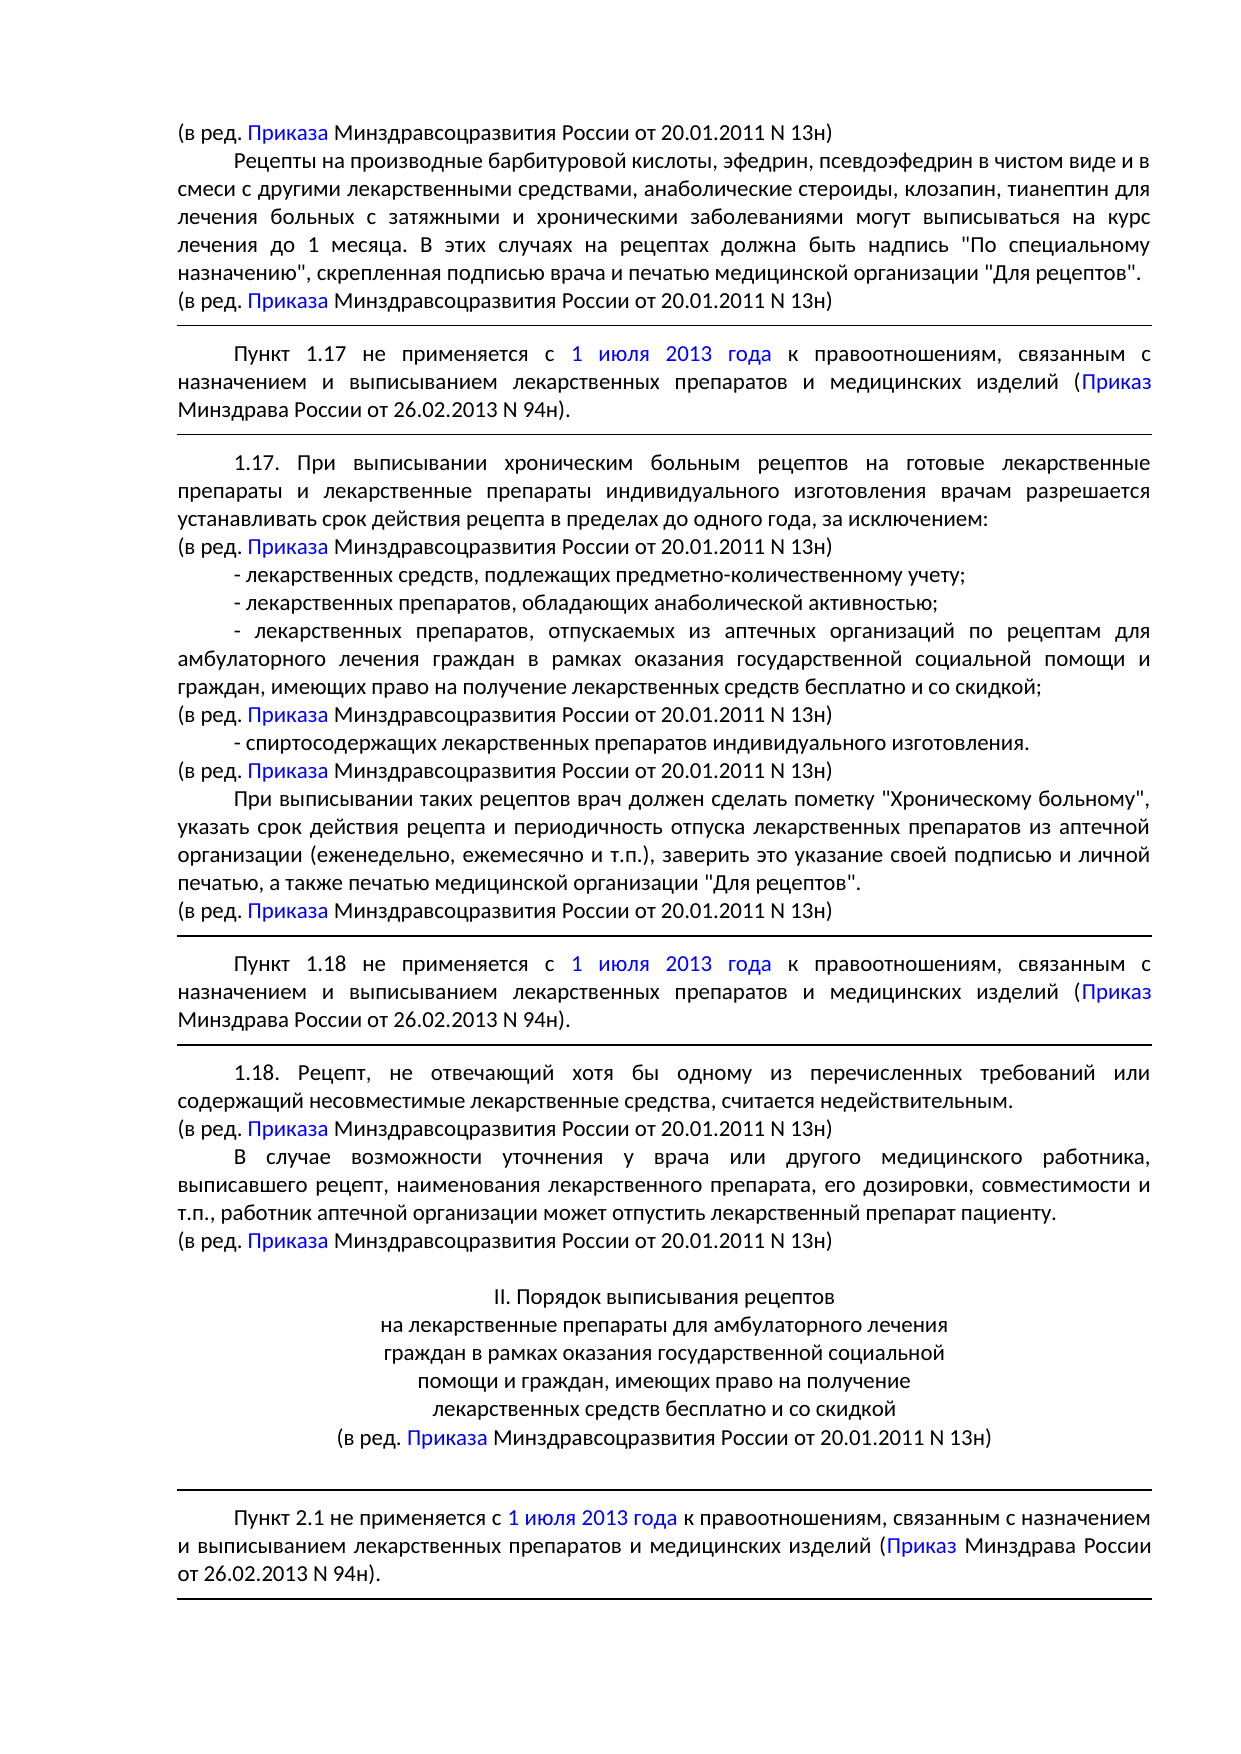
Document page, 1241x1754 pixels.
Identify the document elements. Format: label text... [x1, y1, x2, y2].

text (в ред. Приказа Минздравсоцразвития России от 20.01.2011 N 13н) [177, 286, 1152, 314]
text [177, 118, 1152, 146]
text (в ред. Приказа Минздравсоцразвития России от 20.01.2011 N 13н) [177, 1114, 1152, 1142]
text Пункт 1.18 не применяется с 1 июля 2013 года к правоотношениям, связанным с назначением и выписыванием лекарственных препаратов и медицинских изделий (Приказ Минздрава России от 26.02.2013 N 94н). [177, 949, 1152, 1033]
text лекарственных средств бесплатно и со скидкой [177, 1394, 1152, 1423]
text При выписывании таких рецептов врач должен сделать пометку "Хроническому больному", указать срок действия рецепта и периодичность отпуска лекарственных препаратов из аптечной организации (еженедельно, ежемесячно и т.п.), заверить это указание своей подписью и личной печатью, а также печатью медицинской организации "Для рецептов". [177, 784, 1152, 896]
text (в ред. Приказа Минздравсоцразвития России от 20.01.2011 N 13н) [177, 532, 1152, 560]
text на лекарственные препараты для амбулаторного лечения [177, 1311, 1152, 1338]
text - лекарственных средств, подлежащих предметно-количественному учету; [177, 560, 1152, 588]
text - лекарственных препаратов, обладающих анаболической активностью; [177, 588, 1152, 616]
text помощи и граждан, имеющих право на получение [177, 1367, 1152, 1394]
text (в ред. Приказа Минздравсоцразвития России от 20.01.2011 N 13н) [177, 700, 1152, 728]
text Рецепты на производные барбитуровой кислоты, эфедрин, псевдоэфедрин в чистом виде и в смеси с другими лекарственными средствами, анаболические стероиды, клозапин, тианептин для лечения больных с затяжными и хроническими заболеваниями могут выписываться на курс лечения до 1 месяца. В этих случаях на рецептах должна быть надпись "По специальному назначению", скрепленная подписью врача и печатью медицинской организации "Для рецептов". [177, 146, 1152, 286]
text (в ред. Приказа Минздравсоцразвития России от 20.01.2011 N 13н) [177, 756, 1152, 784]
text (в ред. Приказа Минздравсоцразвития России от 20.01.2011 N 13н) [177, 1226, 1152, 1254]
text В случае возможности уточнения у врача или другого медицинского работника, выписавшего рецепт, наименования лекарственного препарата, его дозировки, совместимости и т.п., работник аптечной организации может отпустить лекарственный препарат пациенту. [177, 1142, 1152, 1226]
text граждан в рамках оказания государственной социальной [177, 1338, 1152, 1367]
text 1.18. Рецепт, не отвечающий хотя бы одному из перечисленных требований или содержащий несовместимые лекарственные средства, считается недействительным. [177, 1058, 1152, 1114]
text Пункт 2.1 не применяется с 1 июля 2013 года к правоотношениям, связанным с назначением и выписыванием лекарственных препаратов и медицинских изделий (Приказ Минздрава России от 26.02.2013 N 94н). [177, 1503, 1152, 1588]
text Пункт 1.17 не применяется с 1 июля 2013 года к правоотношениям, связанным с назначением и выписыванием лекарственных препаратов и медицинских изделий (Приказ Минздрава России от 26.02.2013 N 94н). [177, 339, 1152, 423]
text (в ред. Приказа Минздравсоцразвития России от 20.01.2011 N 13н) [177, 1423, 1152, 1451]
text 1.17. При выписывании хроническим больным рецептов на готовые лекарственные препараты и лекарственные препараты индивидуального изготовления врачам разрешается устанавливать срок действия рецепта в пределах до одного года, за исключением: [177, 448, 1152, 532]
text II. Порядок выписывания рецептов [177, 1282, 1152, 1311]
text - лекарственных препаратов, отпускаемых из аптечных организаций по рецептам для амбулаторного лечения граждан в рамках оказания государственной социальной помощи и граждан, имеющих право на получение лекарственных средств бесплатно и со скидкой; [177, 616, 1152, 700]
text (в ред. Приказа Минздравсоцразвития России от 20.01.2011 N 13н) [177, 896, 1152, 924]
text - спиртосодержащих лекарственных препаратов индивидуального изготовления. [177, 728, 1152, 756]
